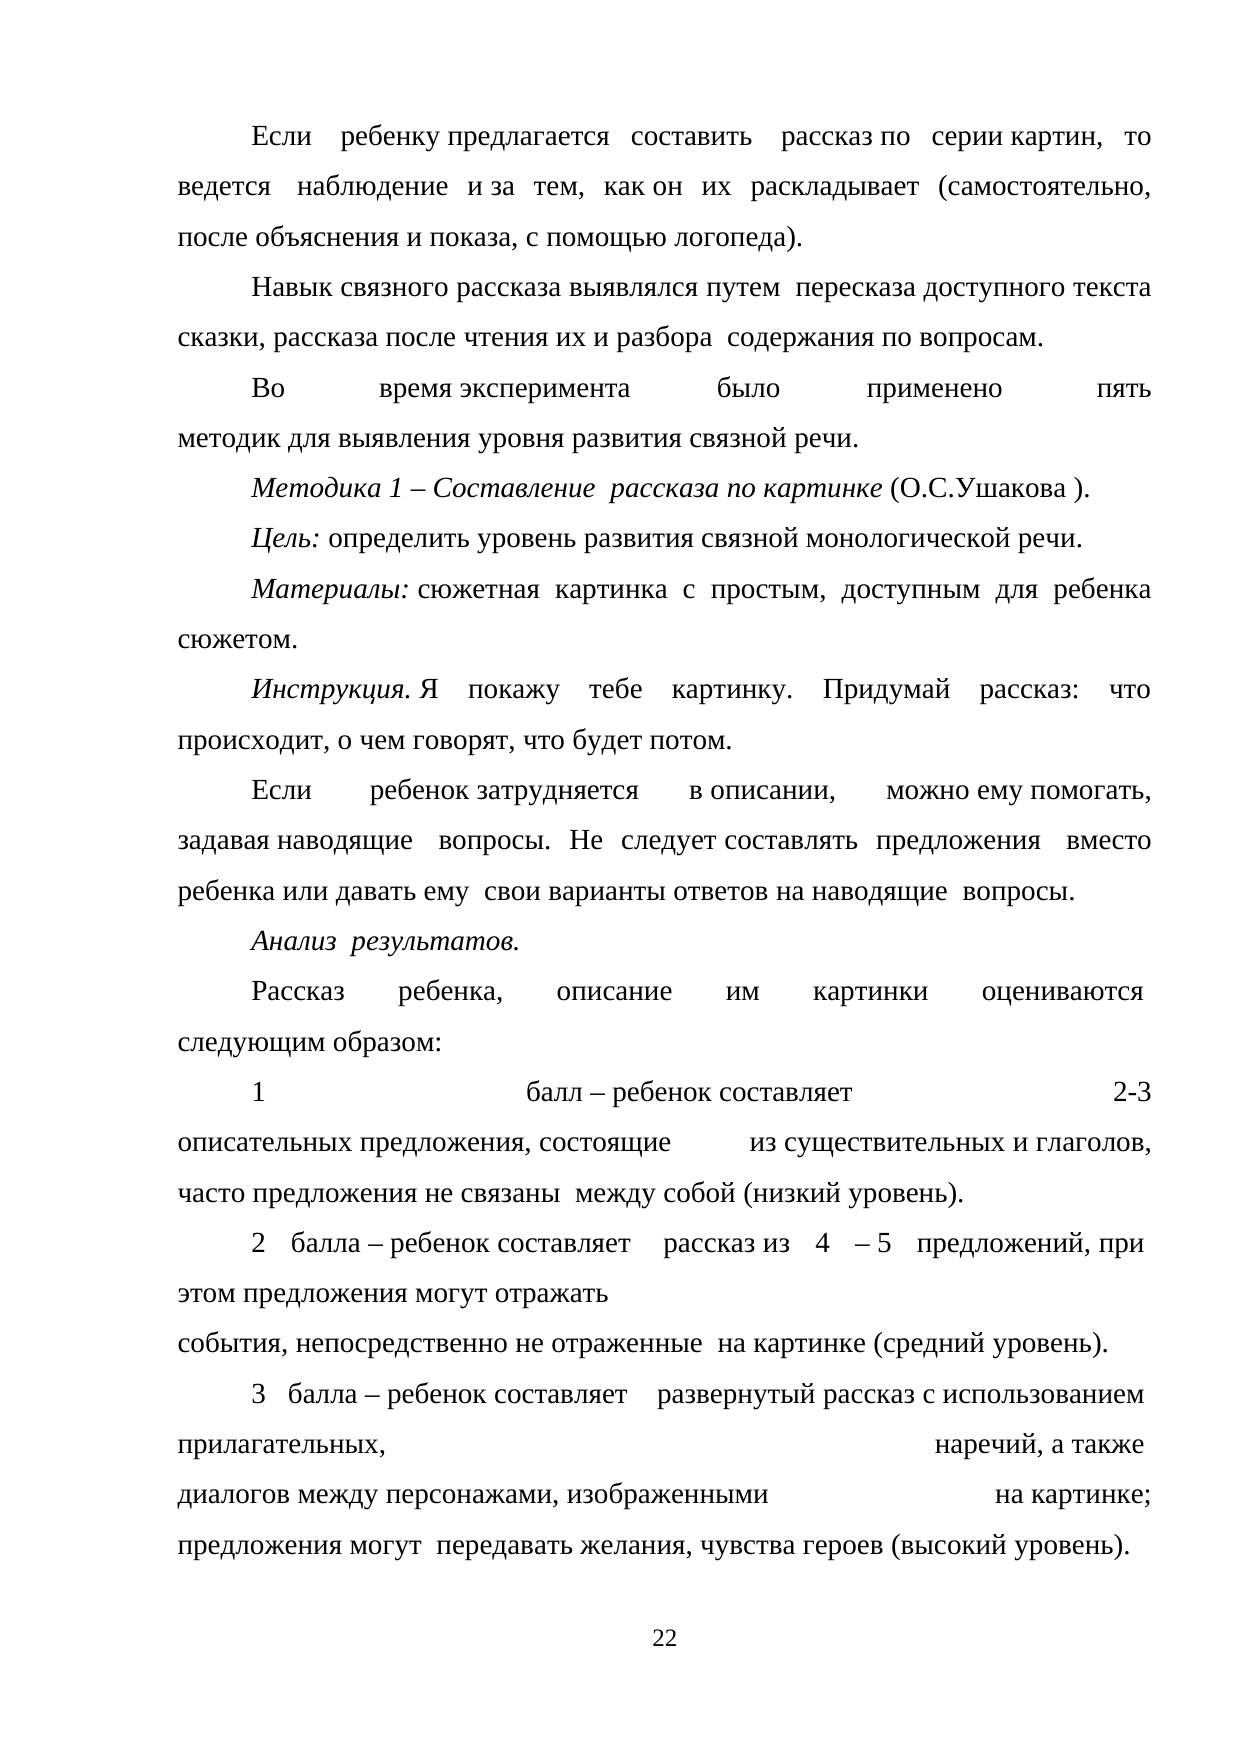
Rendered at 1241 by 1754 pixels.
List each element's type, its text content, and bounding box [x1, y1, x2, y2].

text 3 балла – ребенок составляет развернутый рассказ с использованием прилагательных, наречий, а также диалогов между персонажами, изображенными на картинке; предложения могут передавать желания, чувства героев (высокий уровень). [177, 1376, 1152, 1560]
text Если ребенок затрудняется в описании, можно ему помогать, задавая наводящие вопросы. Не следует составлять предложения вместо ребенка или давать ему свои варианты ответов на наводящие вопросы. [177, 772, 1152, 906]
text Если ребенку предлагается составить рассказ по серии картин, то ведется наблюдение и за тем, как он их раскладывает (самостоятельно, после объяснения и показа, с помощью логопеда). [177, 118, 1152, 252]
text 2 балла – ребенок составляет рассказ из 4 – 5 предложений, при этом предложения могут отражать события, непосредственно не отраженные на картинке (средний уровень). [177, 1225, 1152, 1359]
text Инструкция. Я покажу тебе картинку. Придумай рассказ: что происходит, о чем говорят, что будет потом. [177, 672, 1152, 755]
text Анализ результатов. [177, 923, 1152, 957]
text Навык связного рассказа выявлялся путем пересказа доступного текста сказки, рассказа после чтения их и разбора содержания по вопросам. [177, 269, 1152, 353]
text 1 балл – ребенок составляет 2-3 описательных предложения, состоящие из существительных и глаголов, часто предложения не связаны между собой (низкий уровень). [177, 1074, 1152, 1208]
text Во время эксперимента было применено пять методик для выявления уровня развития связной речи. [177, 370, 1152, 453]
text Методика 1 – Составление рассказа по картинке (О.С.Ушакова ). [177, 470, 1152, 504]
text Цель: определить уровень развития связной монологической речи. [177, 521, 1152, 554]
text Рассказ ребенка, описание им картинки оцениваются следующим образом: [177, 973, 1152, 1057]
text Материалы: сюжетная картинка с простым, доступным для ребенка сюжетом. [177, 571, 1152, 655]
